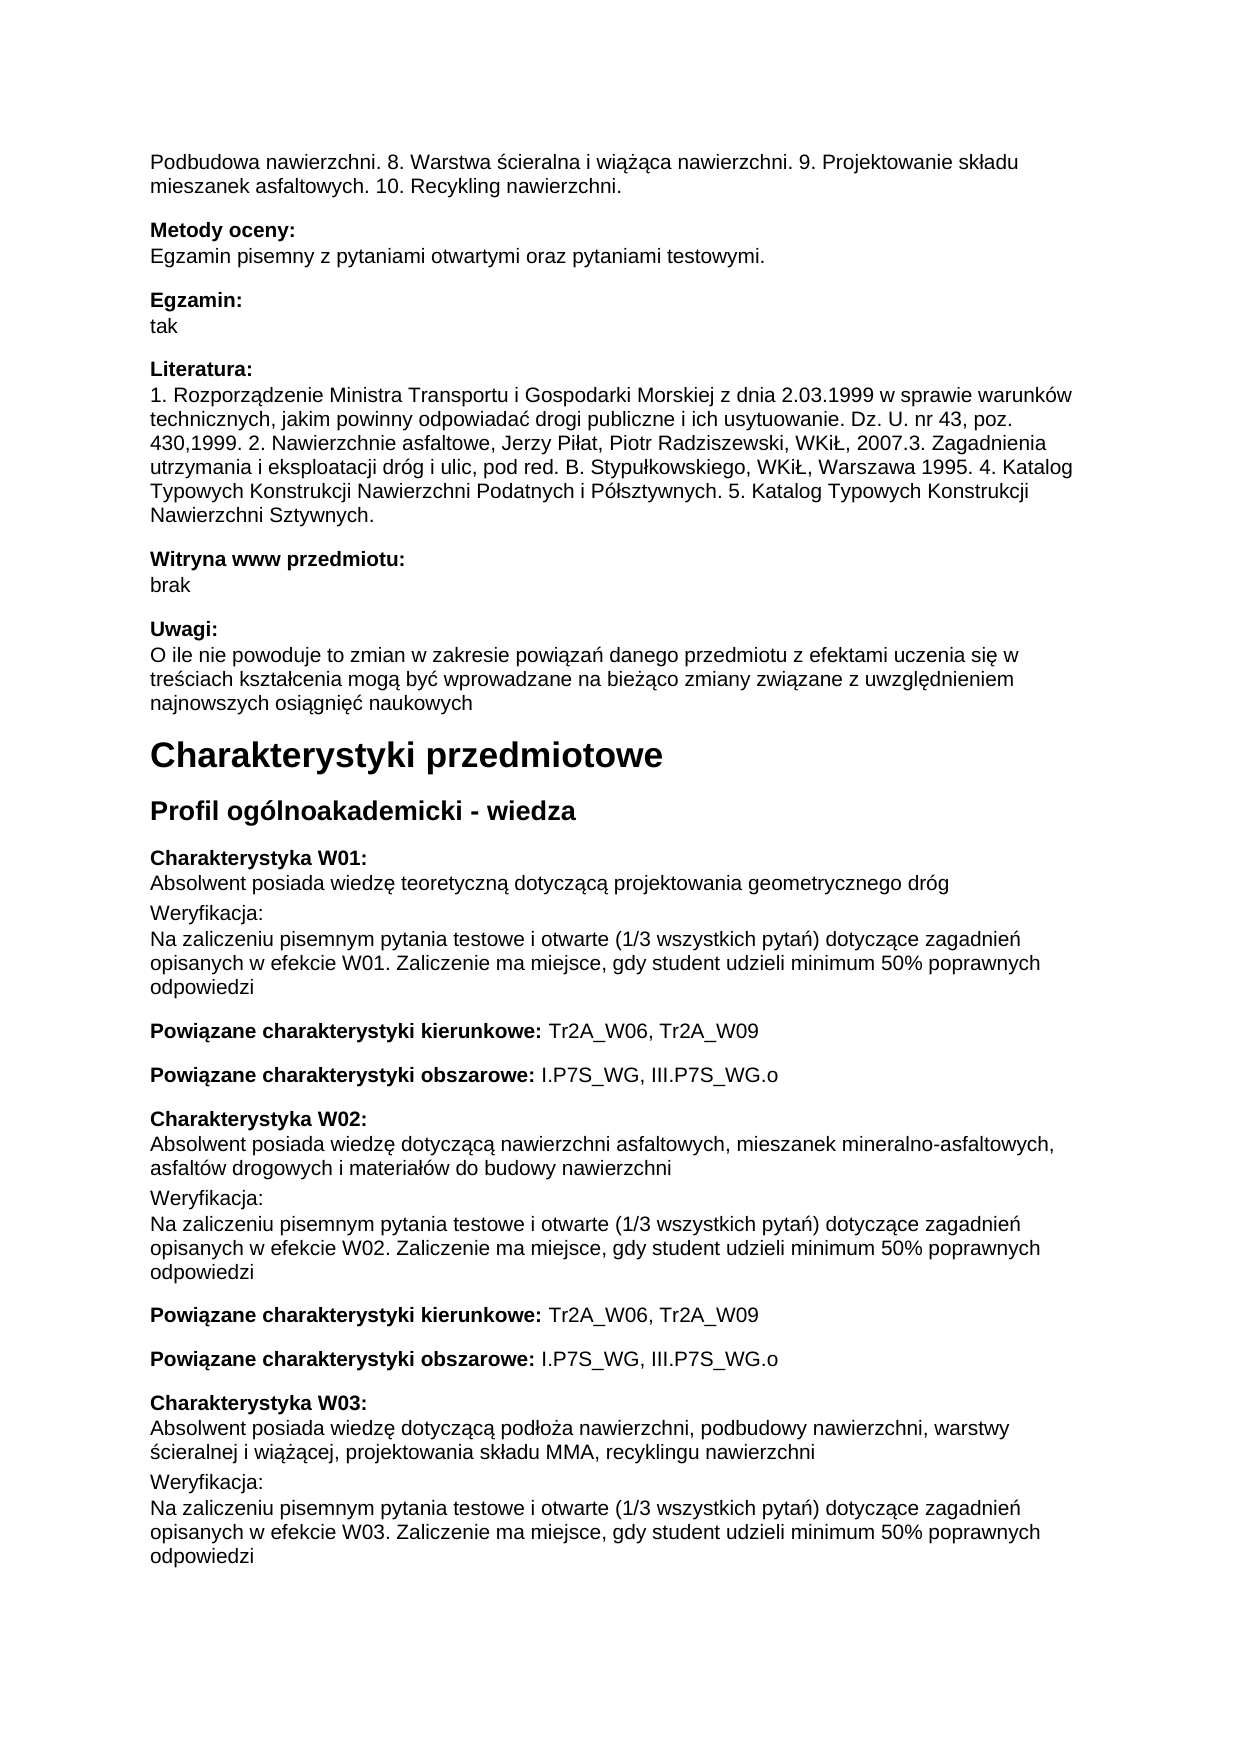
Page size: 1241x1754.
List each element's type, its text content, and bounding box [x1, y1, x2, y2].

text Charakterystyka W01: [150, 846, 1090, 870]
text Uwagi: [150, 617, 1090, 641]
text Literatura: [150, 357, 1090, 381]
text Absolwent posiada wiedzę teoretyczną dotyczącą projektowania geometrycznego dróg [150, 871, 1090, 895]
text Absolwent posiada wiedzę dotyczącą podłoża nawierzchni, podbudowy nawierzchni, warstwy ścieralnej i wiążącej, projektowania składu MMA, recyklingu nawierzchni [150, 1416, 1090, 1464]
subtitle Profil ogólnoakademicki - wiedza [150, 795, 1090, 826]
text Weryfikacja: [150, 901, 1090, 925]
text Powiązane charakterystyki obszarowe: I.P7S_WG, III.P7S_WG.o [150, 1063, 1090, 1087]
text Metody oceny: [150, 218, 1090, 242]
text Absolwent posiada wiedzę dotyczącą nawierzchni asfaltowych, mieszanek mineralno-asfaltowych, asfaltów drogowych i materiałów do budowy nawierzchni [150, 1131, 1090, 1179]
text Charakterystyka W02: [150, 1106, 1090, 1130]
text Powiązane charakterystyki kierunkowe: Tr2A_W06, Tr2A_W09 [150, 1019, 1090, 1043]
text O ile nie powoduje to zmian w zakresie powiązań danego przedmiotu z efektami uczenia się w treściach kształcenia mogą być wprowadzane na bieżąco zmiany związane z uwzględnieniem najnowszych osiągnięć naukowych [150, 643, 1090, 714]
text Na zaliczeniu pisemnym pytania testowe i otwarte (1/3 wszystkich pytań) dotyczące zagadnień opisanych w efekcie W02. Zaliczenie ma miejsce, gdy student udzieli minimum 50% poprawnych odpowiedzi [150, 1212, 1090, 1283]
text Powiązane charakterystyki kierunkowe: Tr2A_W06, Tr2A_W09 [150, 1303, 1090, 1327]
text Charakterystyka W03: [150, 1391, 1090, 1415]
text Weryfikacja: [150, 1186, 1090, 1209]
text Weryfikacja: [150, 1470, 1090, 1494]
text brak [150, 573, 1090, 597]
text Witryna www przedmiotu: [150, 547, 1090, 571]
text tak [150, 313, 1090, 337]
text Egzamin: [150, 287, 1090, 311]
text Na zaliczeniu pisemnym pytania testowe i otwarte (1/3 wszystkich pytań) dotyczące zagadnień opisanych w efekcie W01. Zaliczenie ma miejsce, gdy student udzieli minimum 50% poprawnych odpowiedzi [150, 927, 1090, 999]
text Na zaliczeniu pisemnym pytania testowe i otwarte (1/3 wszystkich pytań) dotyczące zagadnień opisanych w efekcie W03. Zaliczenie ma miejsce, gdy student udzieli minimum 50% poprawnych odpowiedzi [150, 1496, 1090, 1568]
text Egzamin pisemny z pytaniami otwartymi oraz pytaniami testowymi. [150, 244, 1090, 268]
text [150, 150, 1090, 198]
subtitle Charakterystyki przedmiotowe [150, 734, 1090, 775]
text Powiązane charakterystyki obszarowe: I.P7S_WG, III.P7S_WG.o [150, 1347, 1090, 1371]
text 1. Rozporządzenie Ministra Transportu i Gospodarki Morskiej z dnia 2.03.1999 w sprawie warunków technicznych, jakim powinny odpowiadać drogi publiczne i ich usytuowanie. Dz. U. nr 43, poz. 430,1999. 2. Nawierzchnie asfaltowe, Jerzy Piłat, Piotr Radziszewski, WKiŁ, 2007.3. Zagadnienia utrzymania i eksploatacji dróg i ulic, pod red. B. Stypułkowskiego, WKiŁ, Warszawa 1995. 4. Katalog Typowych Konstrukcji Nawierzchni Podatnych i Półsztywnych. 5. Katalog Typowych Konstrukcji Nawierzchni Sztywnych. [150, 383, 1090, 527]
